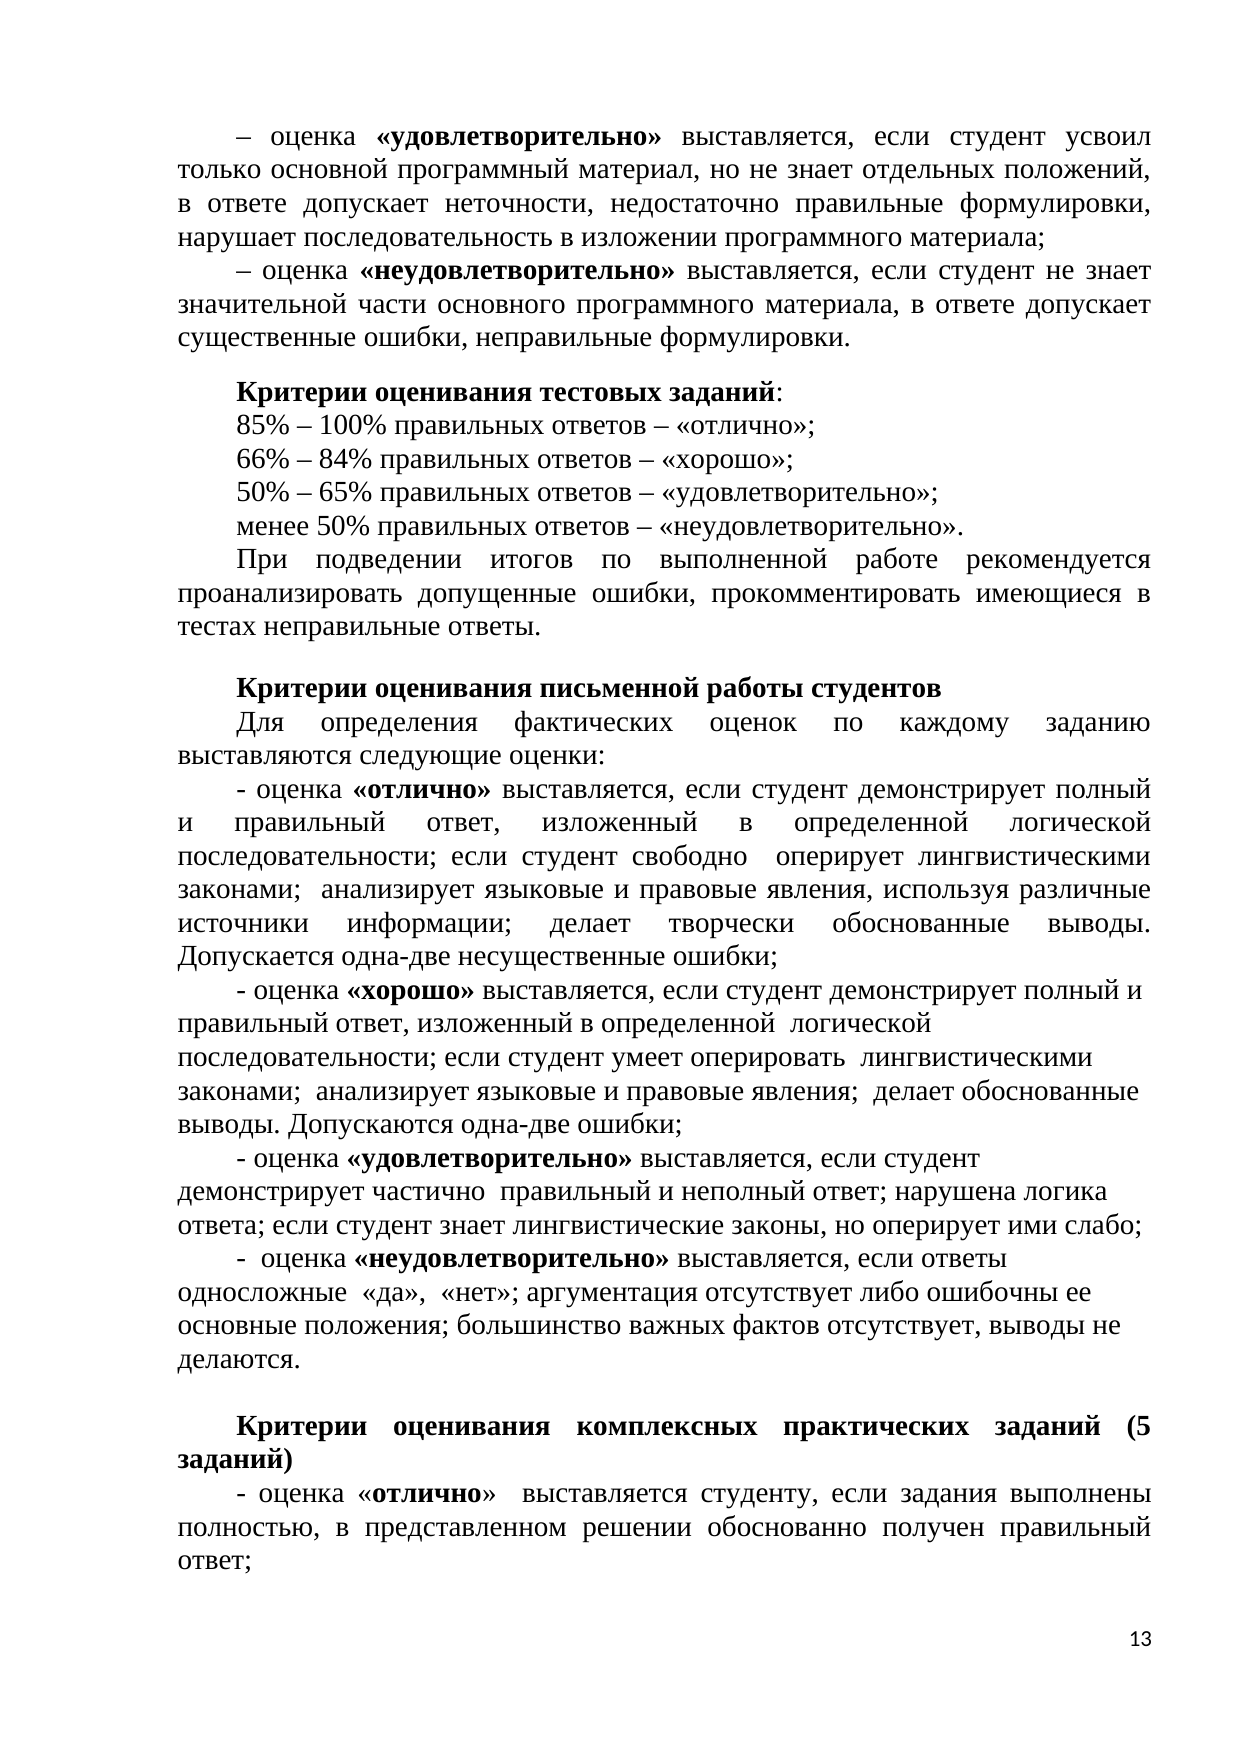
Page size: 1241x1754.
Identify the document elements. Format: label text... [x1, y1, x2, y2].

text При подведении итогов по выполненной работе рекомендуется проанализировать допущенные ошибки, прокомментировать имеющиеся в тестах неправильные ответы. [177, 541, 1152, 642]
text - оценка «удовлетворительно» выставляется, если студент демонстрирует частично правильный и неполный ответ; нарушена логика ответа; если студент знает лингвистические законы, но оперирует ими слабо; [177, 1140, 1152, 1240]
text - оценка «хорошо» выставляется, если студент демонстрирует полный и правильный ответ, изложенный в определенной логической последовательности; если студент умеет оперировать лингвистическими законами; анализирует языковые и правовые явления; делает обоснованные выводы. Допускаются одна-две ошибки; [177, 972, 1152, 1140]
text - оценка «отлично» выставляется, если студент демонстрирует полный и правильный ответ, изложенный в определенной логической последовательности; если студент свободно оперирует лингвистическими законами; анализирует языковые и правовые явления, используя различные источники информации; делает творчески обоснованные выводы. Допускается одна-две несущественные ошибки; [177, 771, 1152, 972]
text менее 50% правильных ответов – «неудовлетворительно». [177, 508, 1152, 541]
text - оценка «отлично» выставляется студенту, если задания выполнены полностью, в представленном решении обоснованно получен правильный ответ; [177, 1475, 1152, 1576]
text Для определения фактических оценок по каждому заданию выставляются следующие оценки: [177, 704, 1152, 771]
text Критерии оценивания комплексных практических заданий (5 заданий) [177, 1408, 1152, 1475]
text 66% – 84% правильных ответов – «хорошо»; [177, 441, 1152, 474]
text 85% – 100% правильных ответов – «отлично»; [177, 407, 1152, 441]
text Критерии оценивания письменной работы студентов [177, 670, 1152, 704]
text – оценка «удовлетворительно» выставляется, если студент усвоил только основной программный материал, но не знает отдельных положений, в ответе допускает неточности, недостаточно правильные формулировки, нарушает последовательность в изложении программного материала; [177, 118, 1152, 252]
text Критерии оценивания тестовых заданий: [177, 374, 1152, 407]
text – оценка «неудовлетворительно» выставляется, если студент не знает значительной части основного программного материала, в ответе допускает существенные ошибки, неправильные формулировки. [177, 252, 1152, 353]
text 50% – 65% правильных ответов – «удовлетворительно»; [177, 474, 1152, 508]
text - оценка «неудовлетворительно» выставляется, если ответы односложные «да», «нет»; аргументация отсутствует либо ошибочны ее основные положения; большинство важных фактов отсутствует, выводы не делаются. [177, 1240, 1152, 1374]
